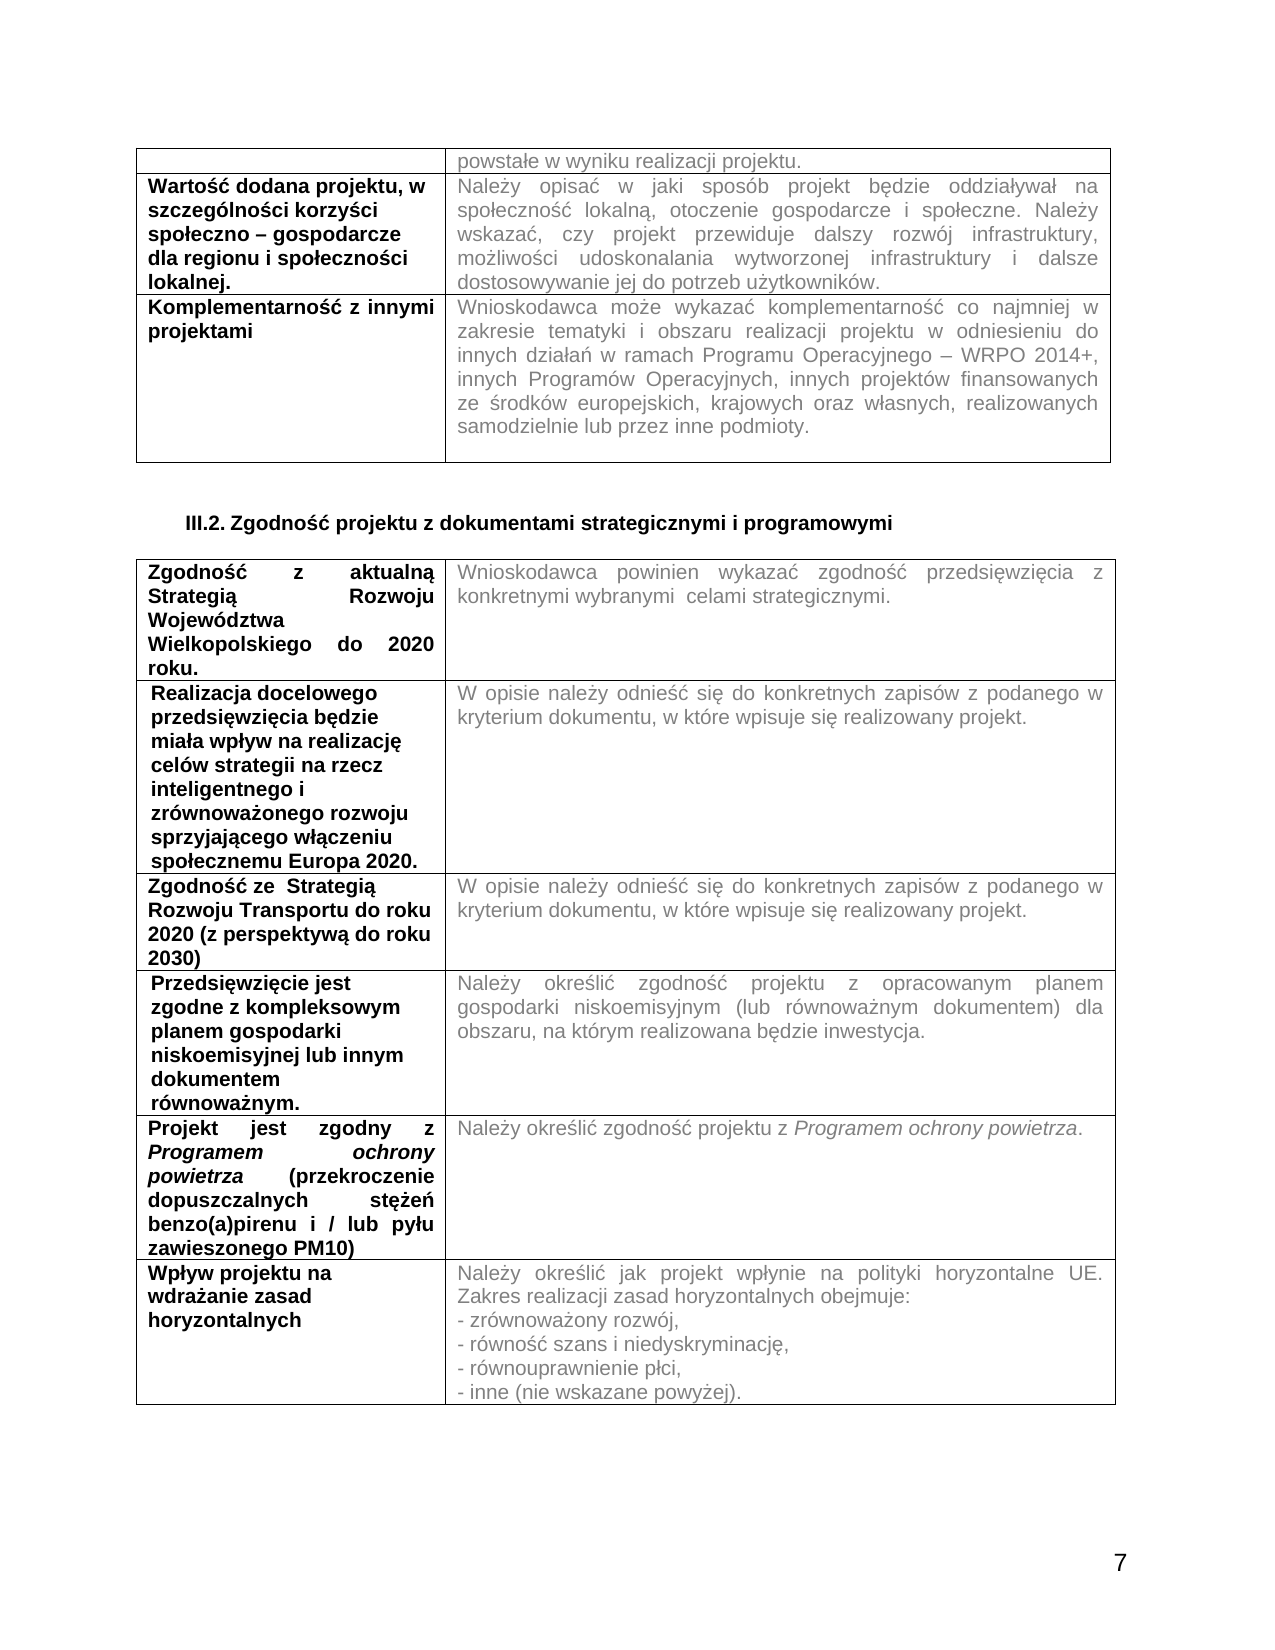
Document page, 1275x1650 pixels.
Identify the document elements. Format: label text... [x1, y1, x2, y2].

table_header Zgodność z aktualną Strategią Rozwoju Województwa Wielkopolskiego do 2020 roku. [137, 560, 445, 680]
table_cell Należy opisać w jaki sposób projekt będzie oddziaływał na społeczność lokalną, otoczenie gospodarcze i społeczne. Należy wskazać, czy projekt przewiduje dalszy rozwój infrastruktury, możliwości udoskonalania wytworzonej infrastruktury i dalsze dostosowywanie jej do potrzeb użytkowników. [446, 174, 1110, 293]
table_cell Należy określić zgodność projektu z opracowanym planem gospodarki niskoemisyjnym (lub równoważnym dokumentem) dla obszaru, na którym realizowana będzie inwestycja. [446, 971, 1115, 1114]
table_cell W opisie należy odnieść się do konkretnych zapisów z podanego w kryterium dokumentu, w które wpisuje się realizowany projekt. [446, 874, 1115, 969]
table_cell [446, 149, 1110, 173]
table_header Wnioskodawca powinien wykazać zgodność przedsięwzięcia z konkretnymi wybranymi celami strategicznymi. [446, 560, 1115, 680]
table_cell [137, 971, 445, 1114]
text Zgodność projektu z dokumentami strategicznymi i programowymi [185, 511, 1127, 535]
table_cell Należy określić zgodność projektu z Programem ochrony powietrza. [446, 1116, 1115, 1259]
table_cell Wpływ projektu na wdrażanie zasad horyzontalnych [137, 1260, 445, 1404]
table_cell [137, 681, 445, 873]
table_cell Należy określić jak projekt wpłynie na polityki horyzontalne UE. Zakres realizacji zasad horyzontalnych obejmuje: - zrównoważony rozwój, - równość szans i niedyskryminację, - równouprawnienie płci, - inne (nie wskazane powyżej). [446, 1260, 1115, 1404]
table_cell Zgodność ze Strategią Rozwoju Transportu do roku 2020 (z perspektywą do roku 2030) [137, 874, 445, 969]
table_cell Projekt jest zgodny z Programem ochrony powietrza (przekroczenie dopuszczalnych stężeń benzo(a)pirenu i / lub pyłu zawieszonego PM10) [137, 1116, 445, 1259]
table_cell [137, 149, 445, 173]
table_cell Wnioskodawca może wykazać komplementarność co najmniej w zakresie tematyki i obszaru realizacji projektu w odniesieniu do innych działań w ramach Programu Operacyjnego – WRPO 2014+, innych Programów Operacyjnych, innych projektów finansowanych ze środków europejskich, krajowych oraz własnych, realizowanych samodzielnie lub przez inne podmioty. [446, 295, 1110, 462]
table_cell Wartość dodana projektu, w szczególności korzyści społeczno – gospodarcze dla regionu i społeczności lokalnej. [137, 174, 445, 293]
table_cell W opisie należy odnieść się do konkretnych zapisów z podanego w kryterium dokumentu, w które wpisuje się realizowany projekt. [446, 681, 1115, 873]
table_cell Komplementarność z innymi projektami [137, 295, 445, 462]
